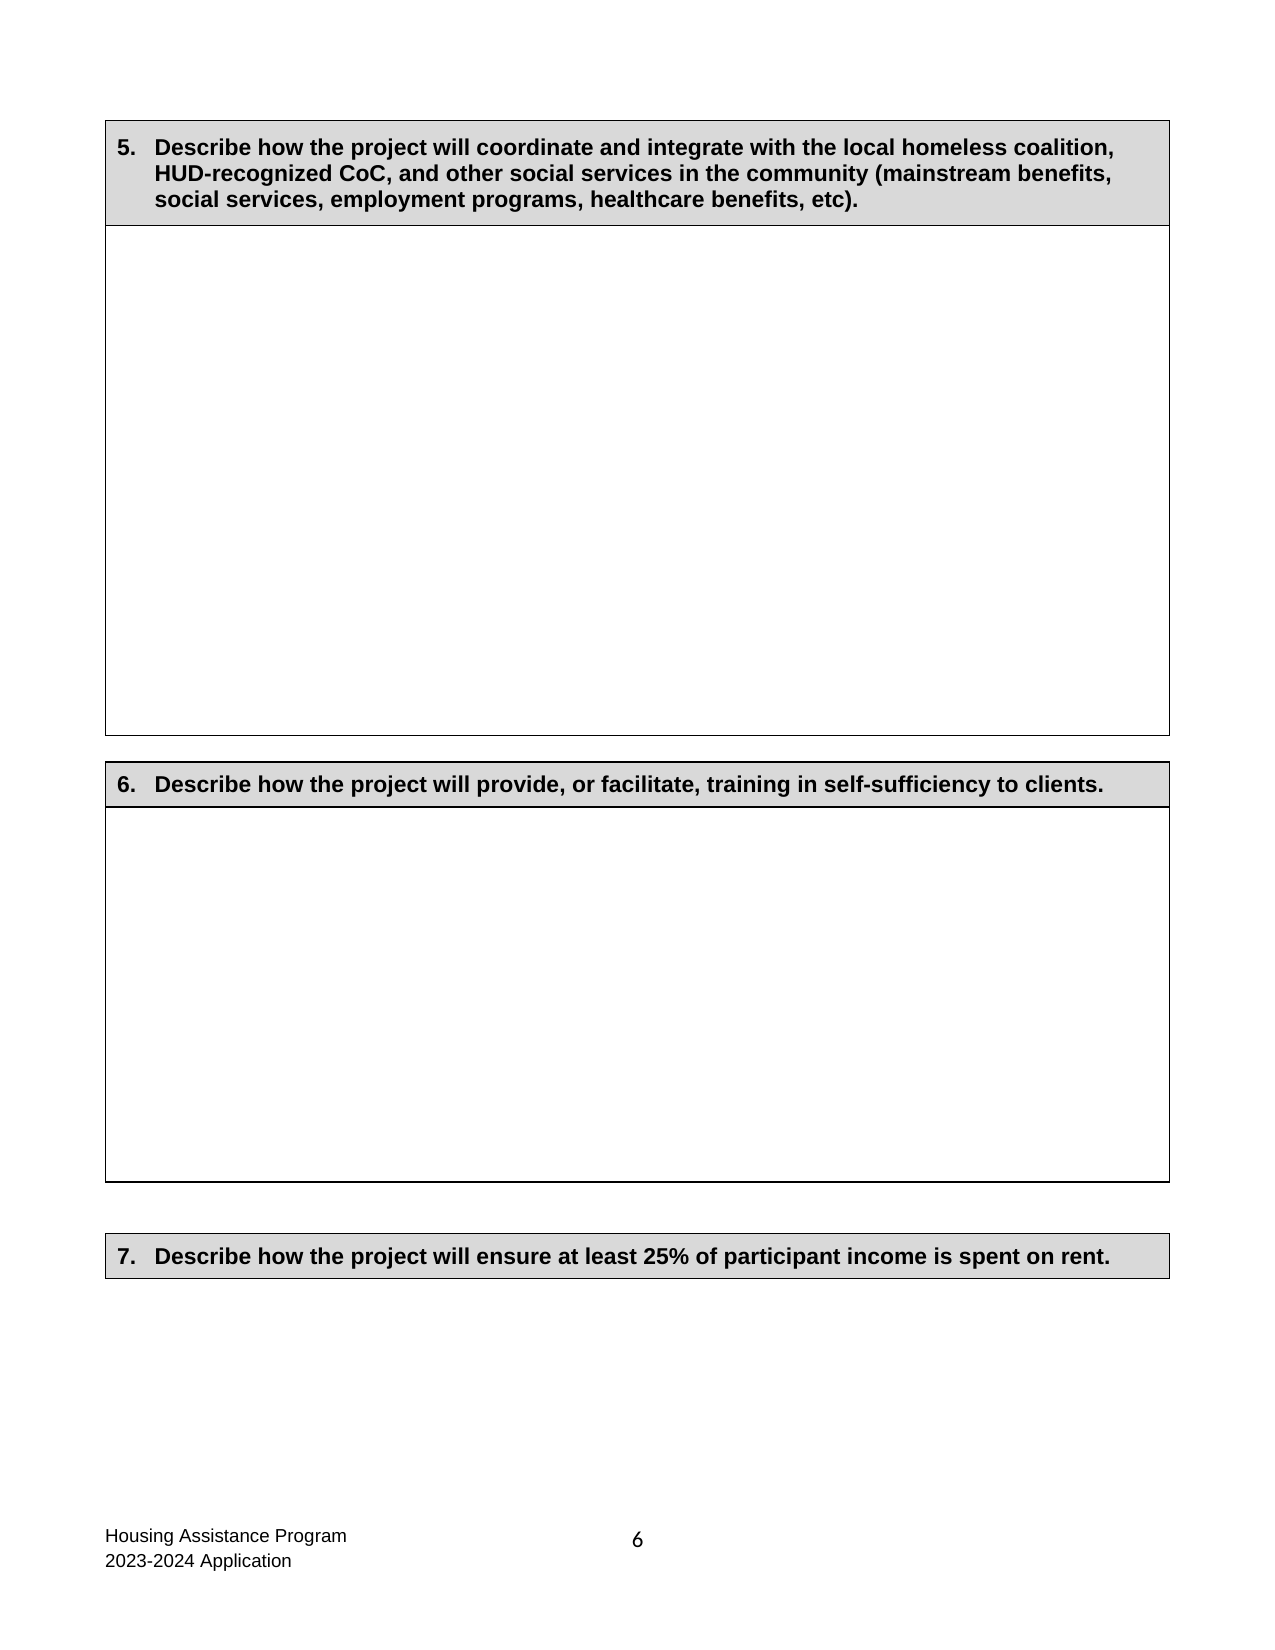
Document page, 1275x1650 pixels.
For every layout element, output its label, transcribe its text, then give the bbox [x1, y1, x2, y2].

table_header Describe how the project will coordinate and integrate with the local homeless coalition, HUD-recognized CoC, and other social services in the community (mainstream benefits, social services, employment programs, healthcare benefits, etc). [106, 121, 1169, 225]
table_cell [106, 226, 1169, 735]
table_header Describe how the project will ensure at least 25% of participant income is spent on rent. [106, 1234, 1169, 1278]
table_header Describe how the project will provide, or facilitate, training in self-sufficiency to clients. [106, 763, 1169, 806]
table_cell [106, 808, 1169, 1181]
